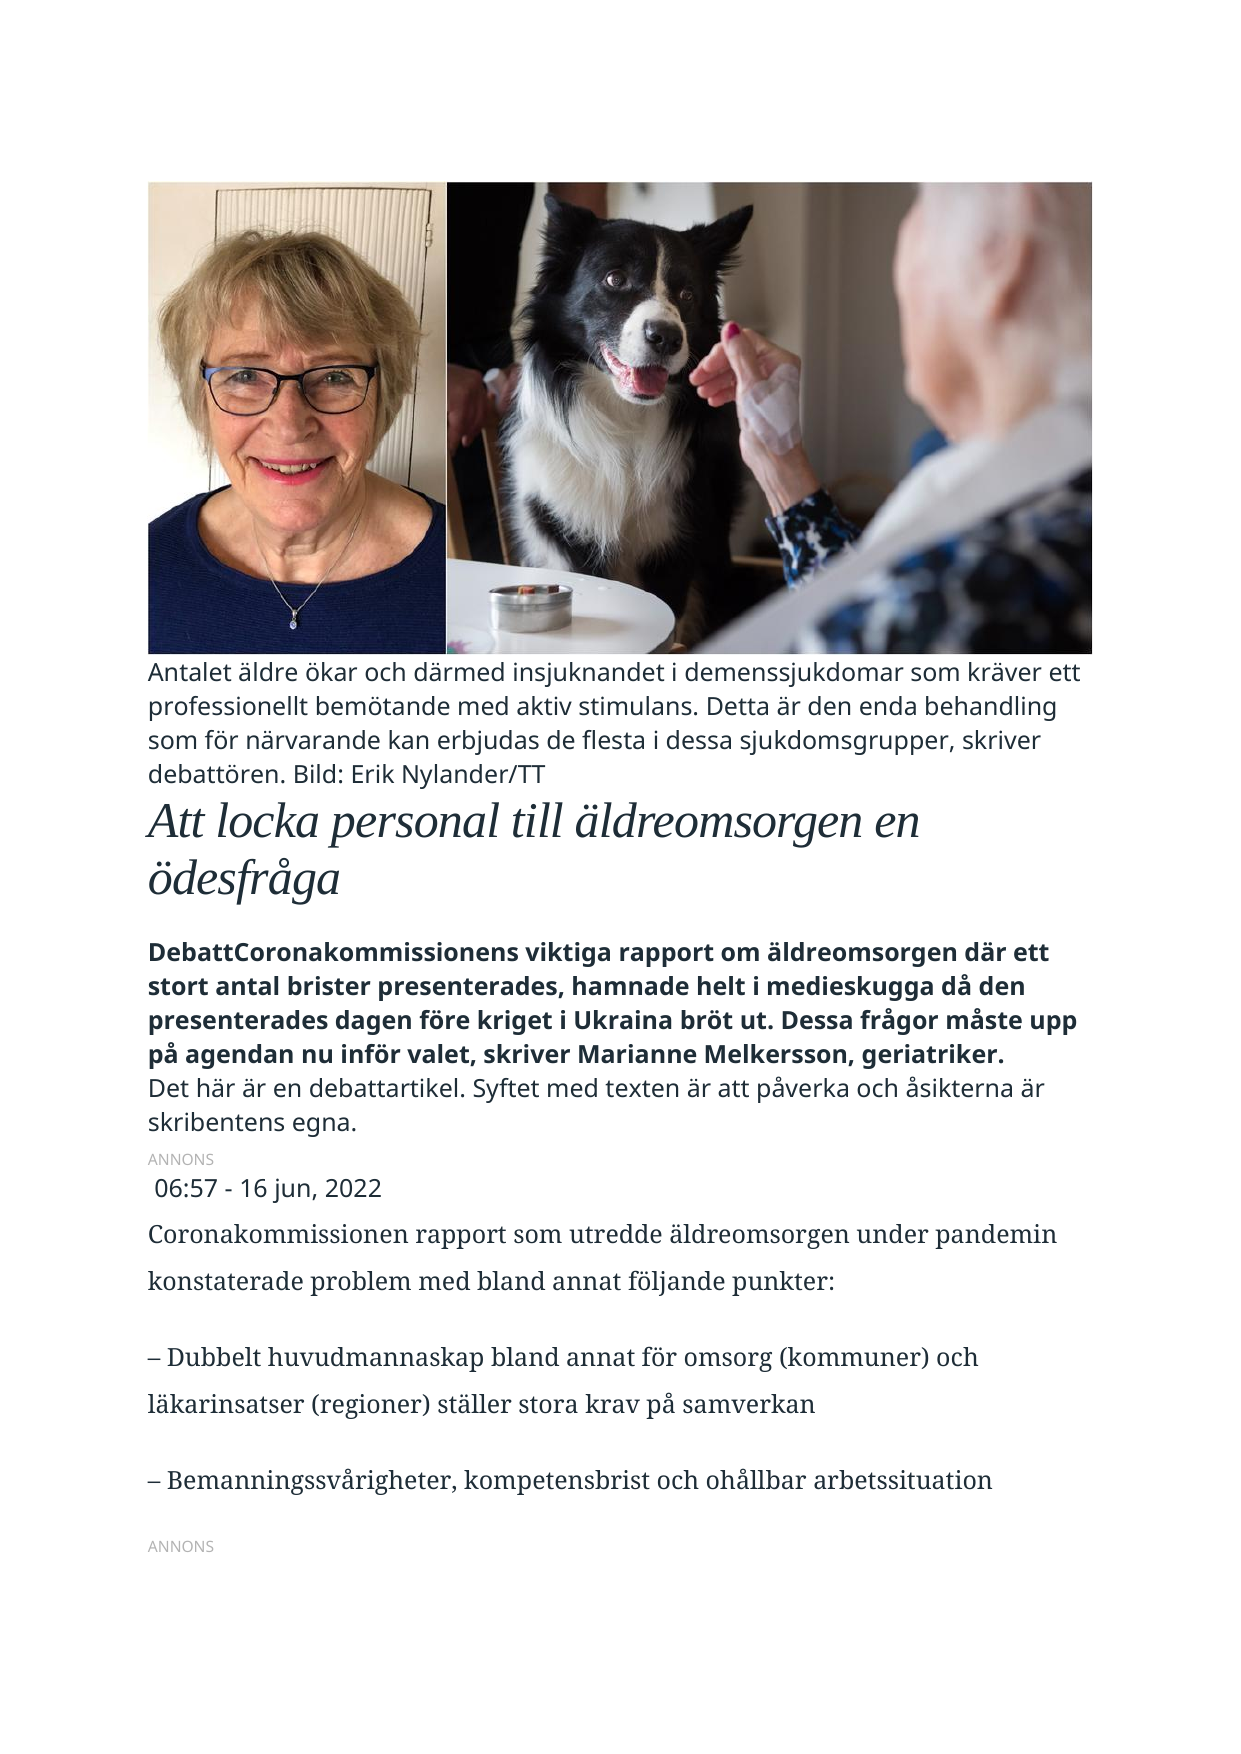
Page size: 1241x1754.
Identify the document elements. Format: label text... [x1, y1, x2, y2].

text ANNONS [148, 1526, 1093, 1557]
picture [147, 181, 1093, 655]
text Antalet äldre ökar och därmed insjuknandet i demenssjukdomar som kräver ett professionellt bemötande med aktiv stimulans. Detta är den enda behandling som för närvarande kan erbjudas de flesta i dessa sjukdomsgrupper, skriver debattören. Bild: Erik Nylander/TT [148, 655, 1093, 790]
text Coronakommissionen rapport som utredde äldreomsorgen under pandemin konstaterade problem med bland annat följande punkter: [148, 1204, 1093, 1298]
text Att locka personal till äldreomsorgen en ödesfråga [148, 790, 1093, 905]
text – Bemanningssvårigheter, kompetensbrist och ohållbar arbetssituation [148, 1450, 1093, 1497]
text Det här är en debattartikel. Syftet med texten är att påverka och åsikterna är skribentens egna. [148, 1071, 1093, 1139]
text DebattCoronakommissionens viktiga rapport om äldreomsorgen där ett stort antal brister presenterades, hamnade helt i medieskugga då den presenterades dagen före kriget i Ukraina bröt ut. Dessa frågor måste upp på agendan nu inför valet, skriver Marianne Melkersson, geriatriker. [148, 934, 1093, 1071]
text ANNONS [148, 1139, 1093, 1170]
text 06:57 - 16 jun, 2022 [148, 1170, 1093, 1204]
text – Dubbelt huvudmannaskap bland annat för omsorg (kommuner) och läkarinsatser (regioner) ställer stora krav på samverkan [148, 1327, 1093, 1421]
